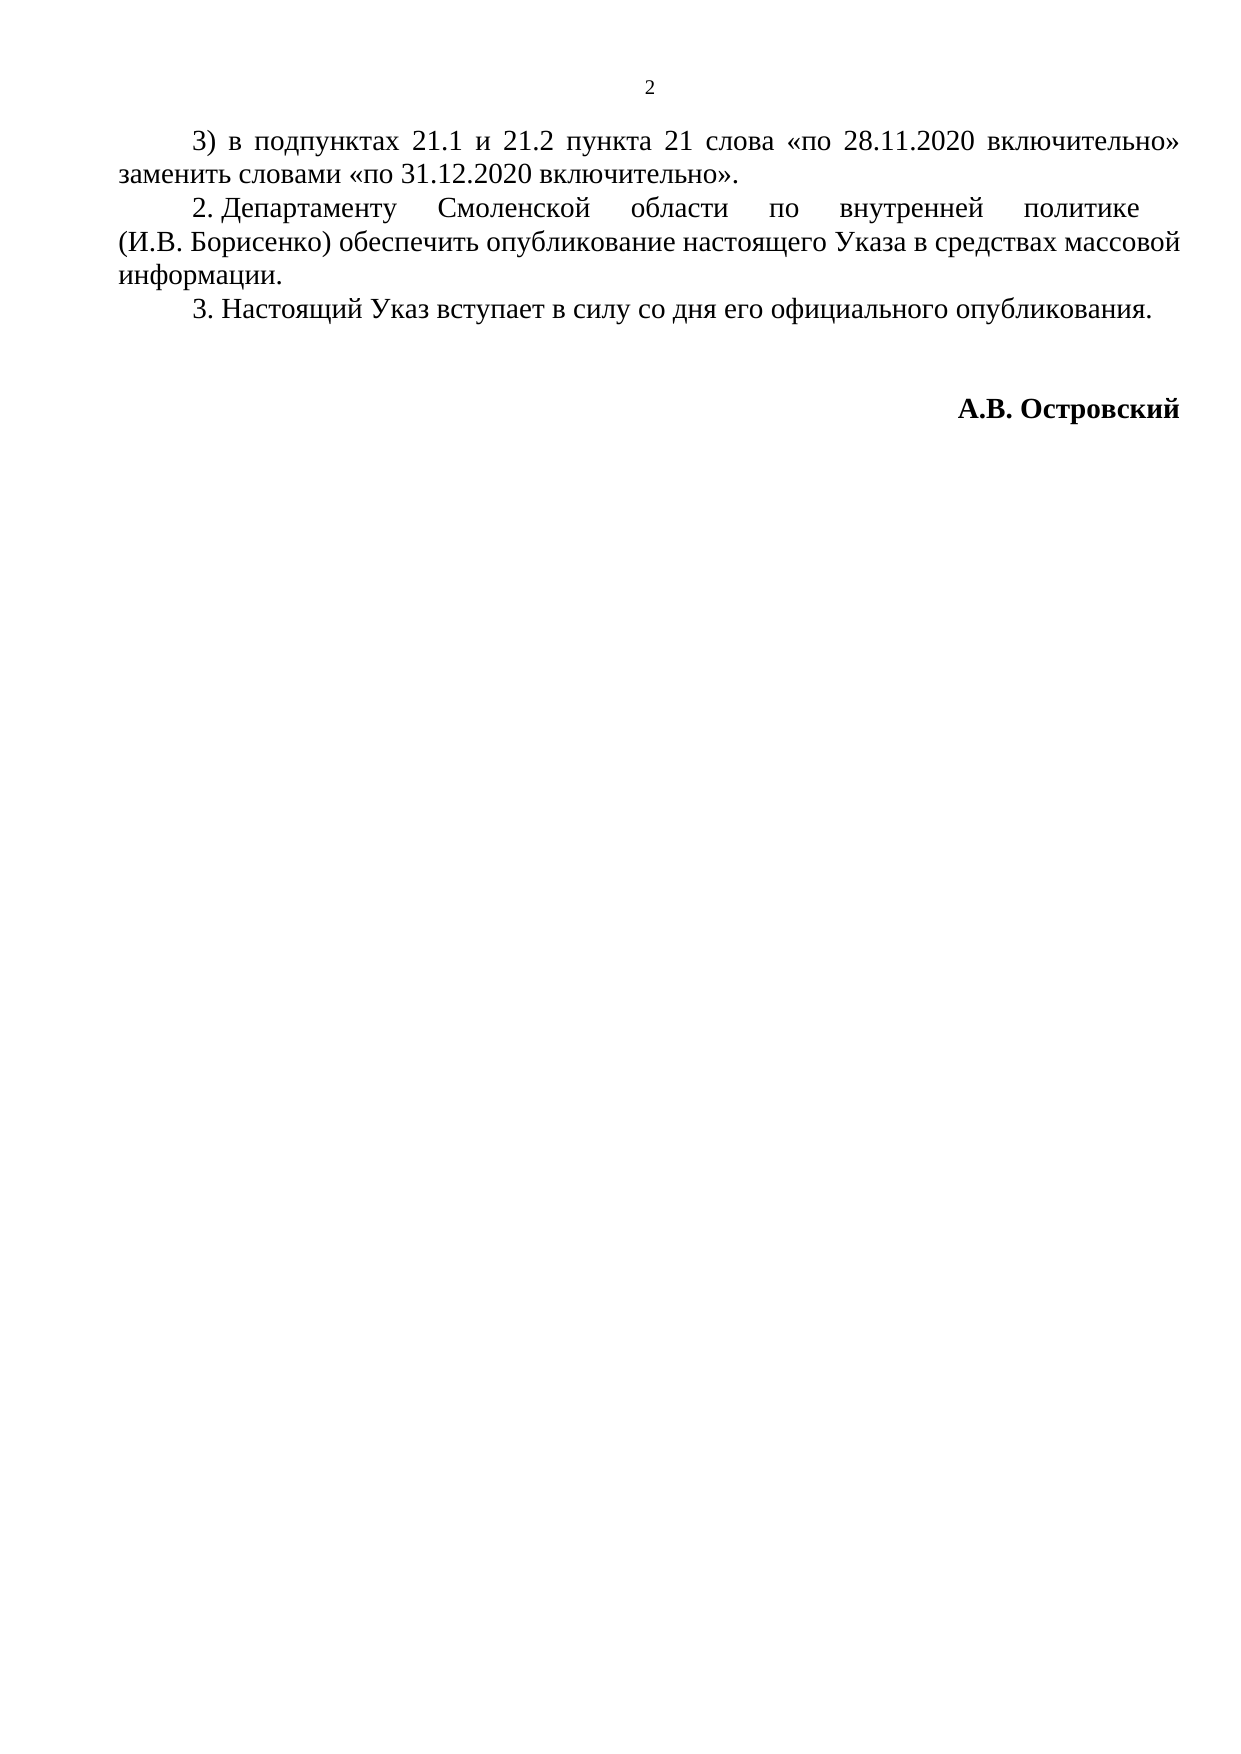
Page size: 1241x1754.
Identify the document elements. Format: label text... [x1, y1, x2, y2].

text 3. Настоящий Указ вступает в силу со дня его официального опубликования. [118, 291, 1181, 324]
text 2. Департаменту Смоленской области по внутренней политике (И.В. Борисенко) обеспечить опубликование настоящего Указа в средствах массовой информации. [118, 190, 1181, 291]
text 3) в подпунктах 21.1 и 21.2 пункта 21 слова «по 28.11.2020 включительно» заменить словами «по 31.12.2020 включительно». [118, 123, 1181, 190]
text А.В. Островский [118, 391, 1181, 425]
